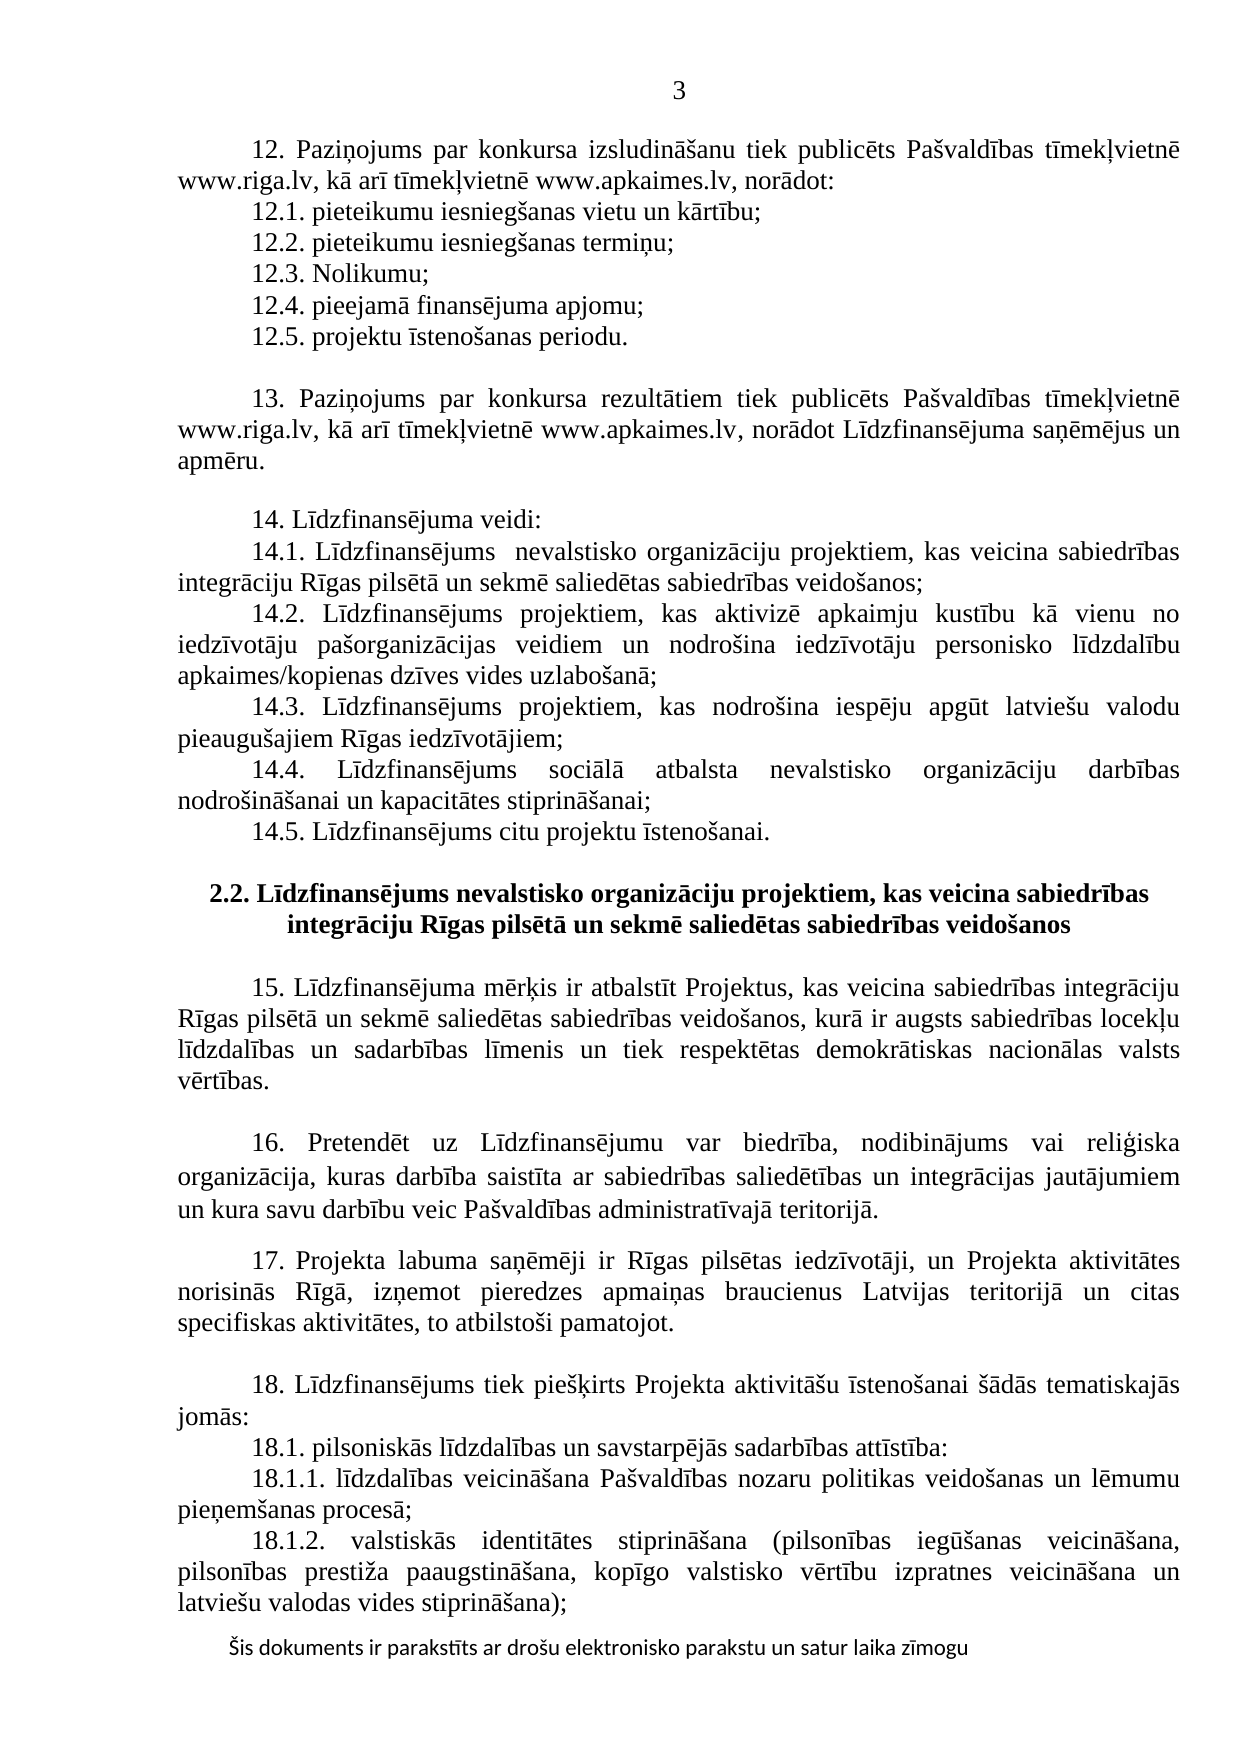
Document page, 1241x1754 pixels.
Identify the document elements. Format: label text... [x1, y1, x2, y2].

text 18. Līdzfinansējums tiek piešķirts Projekta aktivitāšu īstenošanai šādās tematiskajās jomās: [177, 1368, 1181, 1431]
text 12.3. Nolikumu; [177, 258, 1181, 289]
text 12.1. pieteikumu iesniegšanas vietu un kārtību; [177, 195, 1181, 226]
text 14.1. Līdzfinansējums nevalstisko organizāciju projektiem, kas veicina sabiedrības integrāciju Rīgas pilsētā un sekmē saliedētas sabiedrības veidošanos; [177, 535, 1181, 597]
text 14.5. Līdzfinansējums citu projektu īstenošanai. [177, 815, 1181, 846]
text 17. Projekta labuma saņēmēji ir Rīgas pilsētas iedzīvotāji, un Projekta aktivitātes norisinās Rīgā, izņemot pieredzes apmaiņas braucienus Latvijas teritorijā un citas specifiskas aktivitātes, to atbilstoši pamatojot. [177, 1244, 1181, 1337]
text 16. Pretendēt uz Līdzfinansējumu var biedrība, nodibinājums vai reliģiska organizācija, kuras darbība saistīta ar sabiedrības saliedētības un integrācijas jautājumiem un kura savu darbību veic Pašvaldības administratīvajā teritorijā. [177, 1127, 1181, 1225]
text 18.1.1. līdzdalības veicināšana Pašvaldības nozaru politikas veidošanas un lēmumu pieņemšanas procesā; [177, 1462, 1181, 1524]
text 14. Līdzfinansējuma veidi: [177, 504, 1181, 535]
text 12. Paziņojums par konkursa izsludināšanu tiek publicēts Pašvaldības tīmekļvietnē www.riga.lv, kā arī tīmekļvietnē www.apkaimes.lv, norādot: [177, 133, 1181, 195]
text 12.2. pieteikumu iesniegšanas termiņu; [177, 226, 1181, 258]
text 14.2. Līdzfinansējums projektiem, kas aktivizē apkaimju kustību kā vienu no iedzīvotāju pašorganizācijas veidiem un nodrošina iedzīvotāju personisko līdzdalību apkaimes/kopienas dzīves vides uzlabošanā; [177, 597, 1181, 691]
text 14.3. Līdzfinansējums projektiem, kas nodrošina iespēju apgūt latviešu valodu pieaugušajiem Rīgas iedzīvotājiem; [177, 691, 1181, 753]
text 15. Līdzfinansējuma mērķis ir atbalstīt Projektus, kas veicina sabiedrības integrāciju Rīgas pilsētā un sekmē saliedētas sabiedrības veidošanos, kurā ir augsts sabiedrības locekļu līdzdalības un sadarbības līmenis un tiek respektētas demokrātiskas nacionālas valsts vērtības. [177, 971, 1181, 1095]
text 14.4. Līdzfinansējums sociālā atbalsta nevalstisko organizāciju darbības nodrošināšanai un kapacitātes stiprināšanai; [177, 753, 1181, 815]
text 18.1.2. valstiskās identitātes stiprināšana (pilsonības iegūšanas veicināšana, pilsonības prestiža paaugstināšana, kopīgo valstisko vērtību izpratnes veicināšana un latviešu valodas vides stiprināšana); [177, 1524, 1181, 1618]
text 18.1. pilsoniskās līdzdalības un savstarpējās sadarbības attīstība: [177, 1431, 1181, 1462]
text 12.4. pieejamā finansējuma apjomu; [177, 289, 1181, 320]
text 13. Paziņojums par konkursa rezultātiem tiek publicēts Pašvaldības tīmekļvietnē www.riga.lv, kā arī tīmekļvietnē www.apkaimes.lv, norādot Līdzfinansējuma saņēmējus un apmēru. [177, 382, 1181, 476]
text 2.2. Līdzfinansējums nevalstisko organizāciju projektiem, kas veicina sabiedrības integrāciju Rīgas pilsētā un sekmē saliedētas sabiedrības veidošanos [177, 877, 1181, 940]
text 12.5. projektu īstenošanas periodu. [177, 320, 1181, 351]
